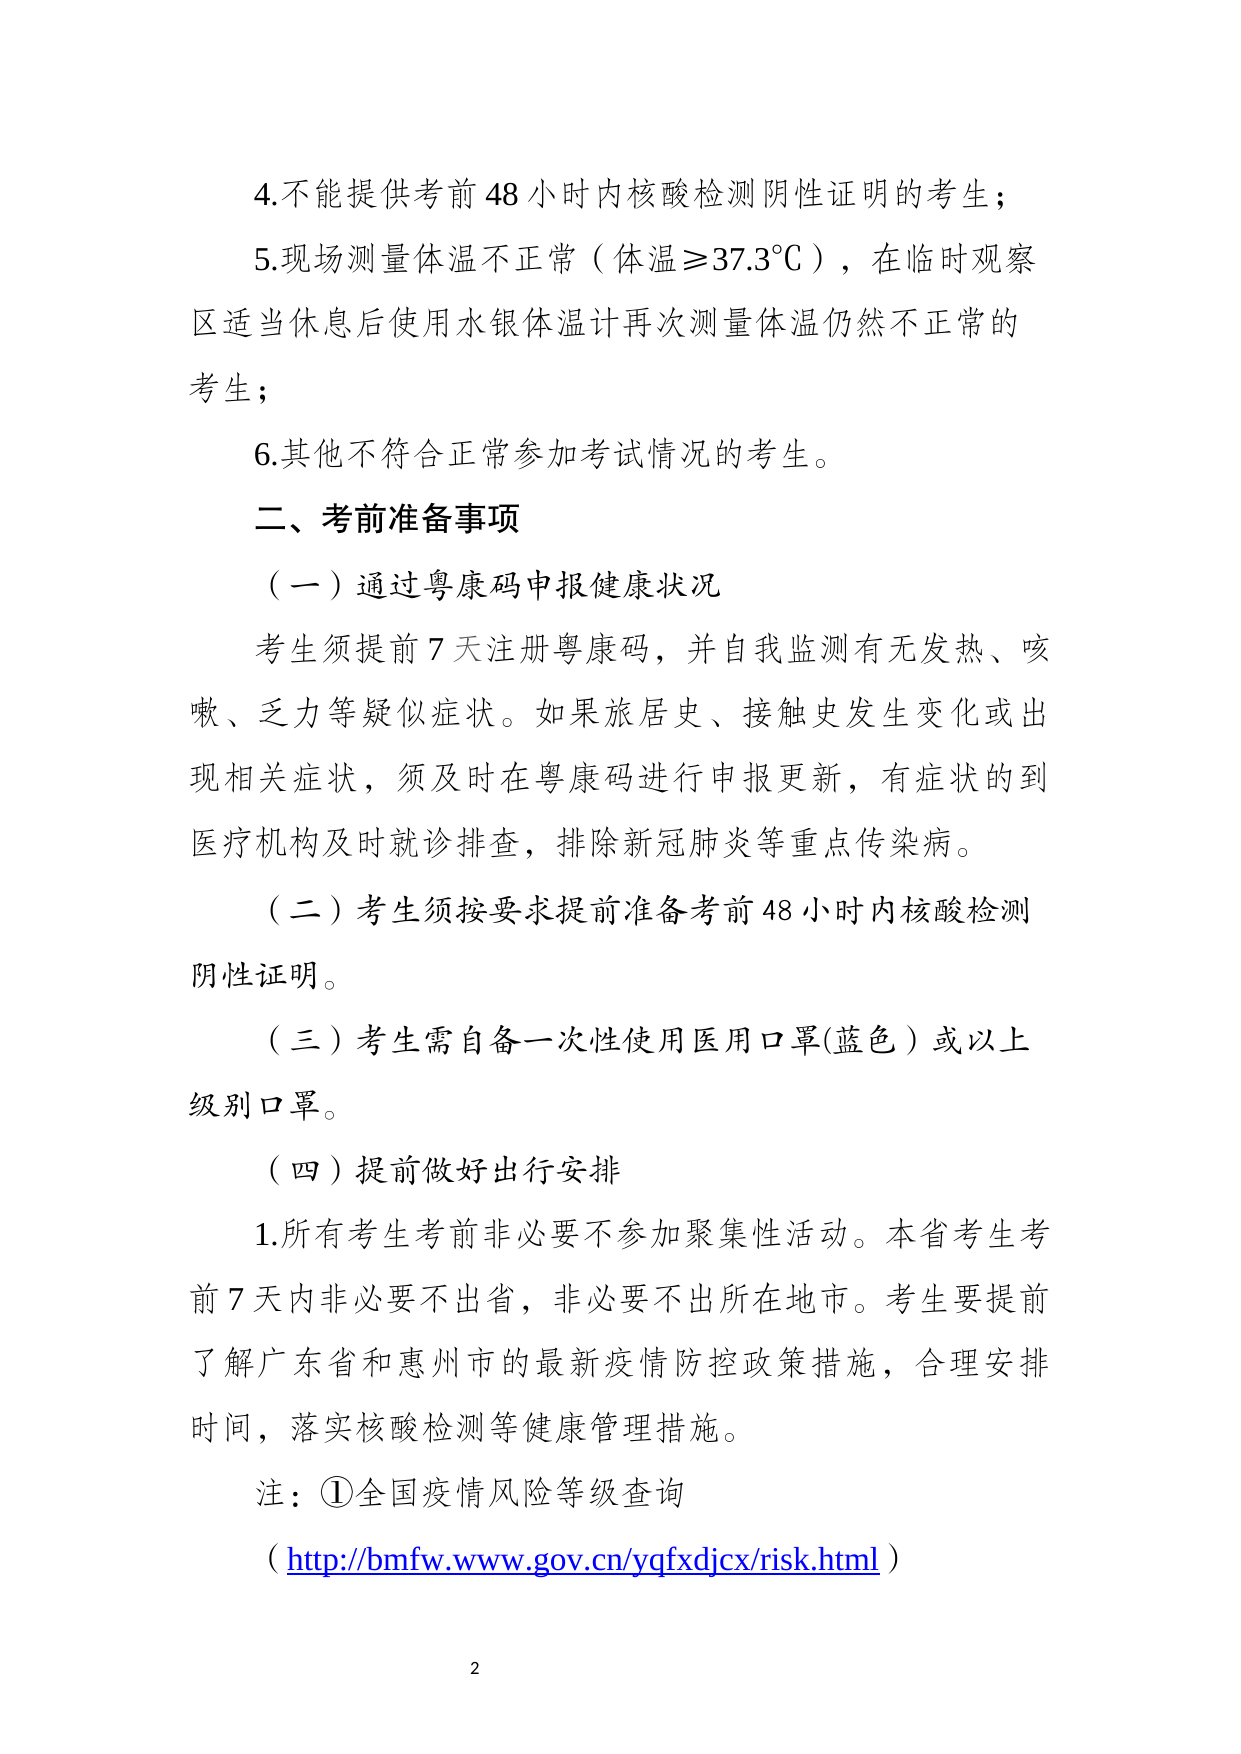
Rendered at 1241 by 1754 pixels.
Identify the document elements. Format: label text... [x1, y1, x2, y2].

text 5.现场测量体温不正常（体温≥37.3℃），在临时观察区适当休息后使用水银体温计再次测量体温仍然不正常的考生； [187, 227, 1053, 422]
text （三）考生需自备一次性使用医用口罩(蓝色）或以上级别口罩。 [187, 1007, 1053, 1137]
text 4.不能提供考前48小时内核酸检测阴性证明的考生； [187, 162, 1053, 227]
text 1.所有考生考前非必要不参加聚集性活动。本省考生考前7天内非必要不出省，非必要不出所在地市。考生要提前了解广东省和惠州市的最新疫情防控政策措施，合理安排时间，落实核酸检测等健康管理措施。 [187, 1202, 1053, 1462]
text 6.其他不符合正常参加考试情况的考生。 [187, 422, 1053, 487]
text 考生须提前7天注册粤康码，并自我监测有无发热、咳嗽、乏力等疑似症状。如果旅居史、接触史发生变化或出现相关症状，须及时在粤康码进行申报更新，有症状的到医疗机构及时就诊排查，排除新冠肺炎等重点传染病。 [187, 617, 1053, 877]
text （一）通过粤康码申报健康状况 [187, 552, 1053, 617]
text （二）考生须按要求提前准备考前48小时内核酸检测阴性证明。 [187, 877, 1053, 1007]
text （http://bmfw.www.gov.cn/yqfxdjcx/risk.html） [187, 1527, 1053, 1592]
text 二、考前准备事项 [187, 487, 1053, 552]
text 注：①全国疫情风险等级查询 [187, 1462, 1053, 1527]
text （四）提前做好出行安排 [187, 1137, 1053, 1202]
